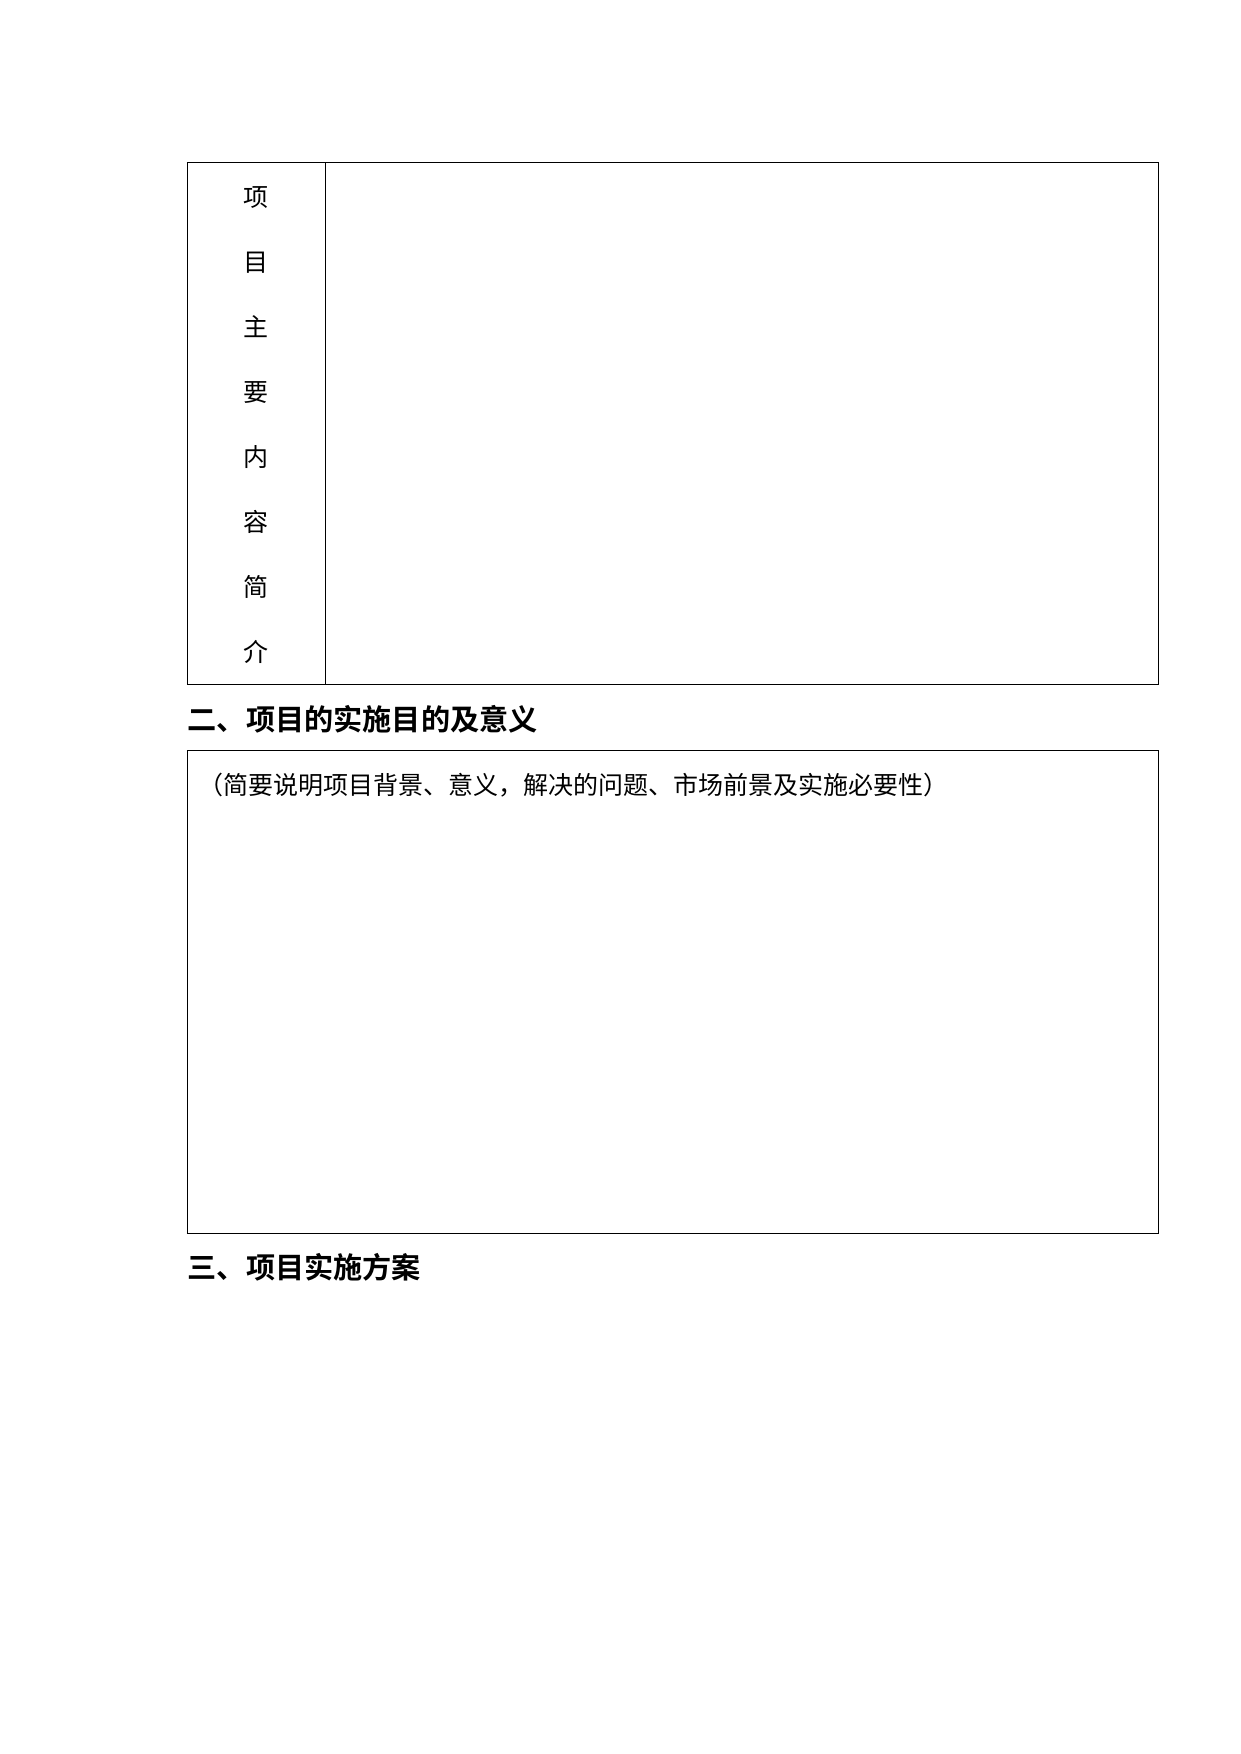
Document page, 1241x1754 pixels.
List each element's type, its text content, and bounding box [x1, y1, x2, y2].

table_cell [326, 163, 1158, 684]
text 三、项目实施方案 [187, 1234, 1094, 1298]
table_cell 项 目 主 要 内 容 简 介 [188, 163, 325, 684]
text 二、项目的实施目的及意义 [187, 685, 1094, 750]
table_header （简要说明项目背景、意义，解决的问题、市场前景及实施必要性） [188, 751, 1158, 1232]
